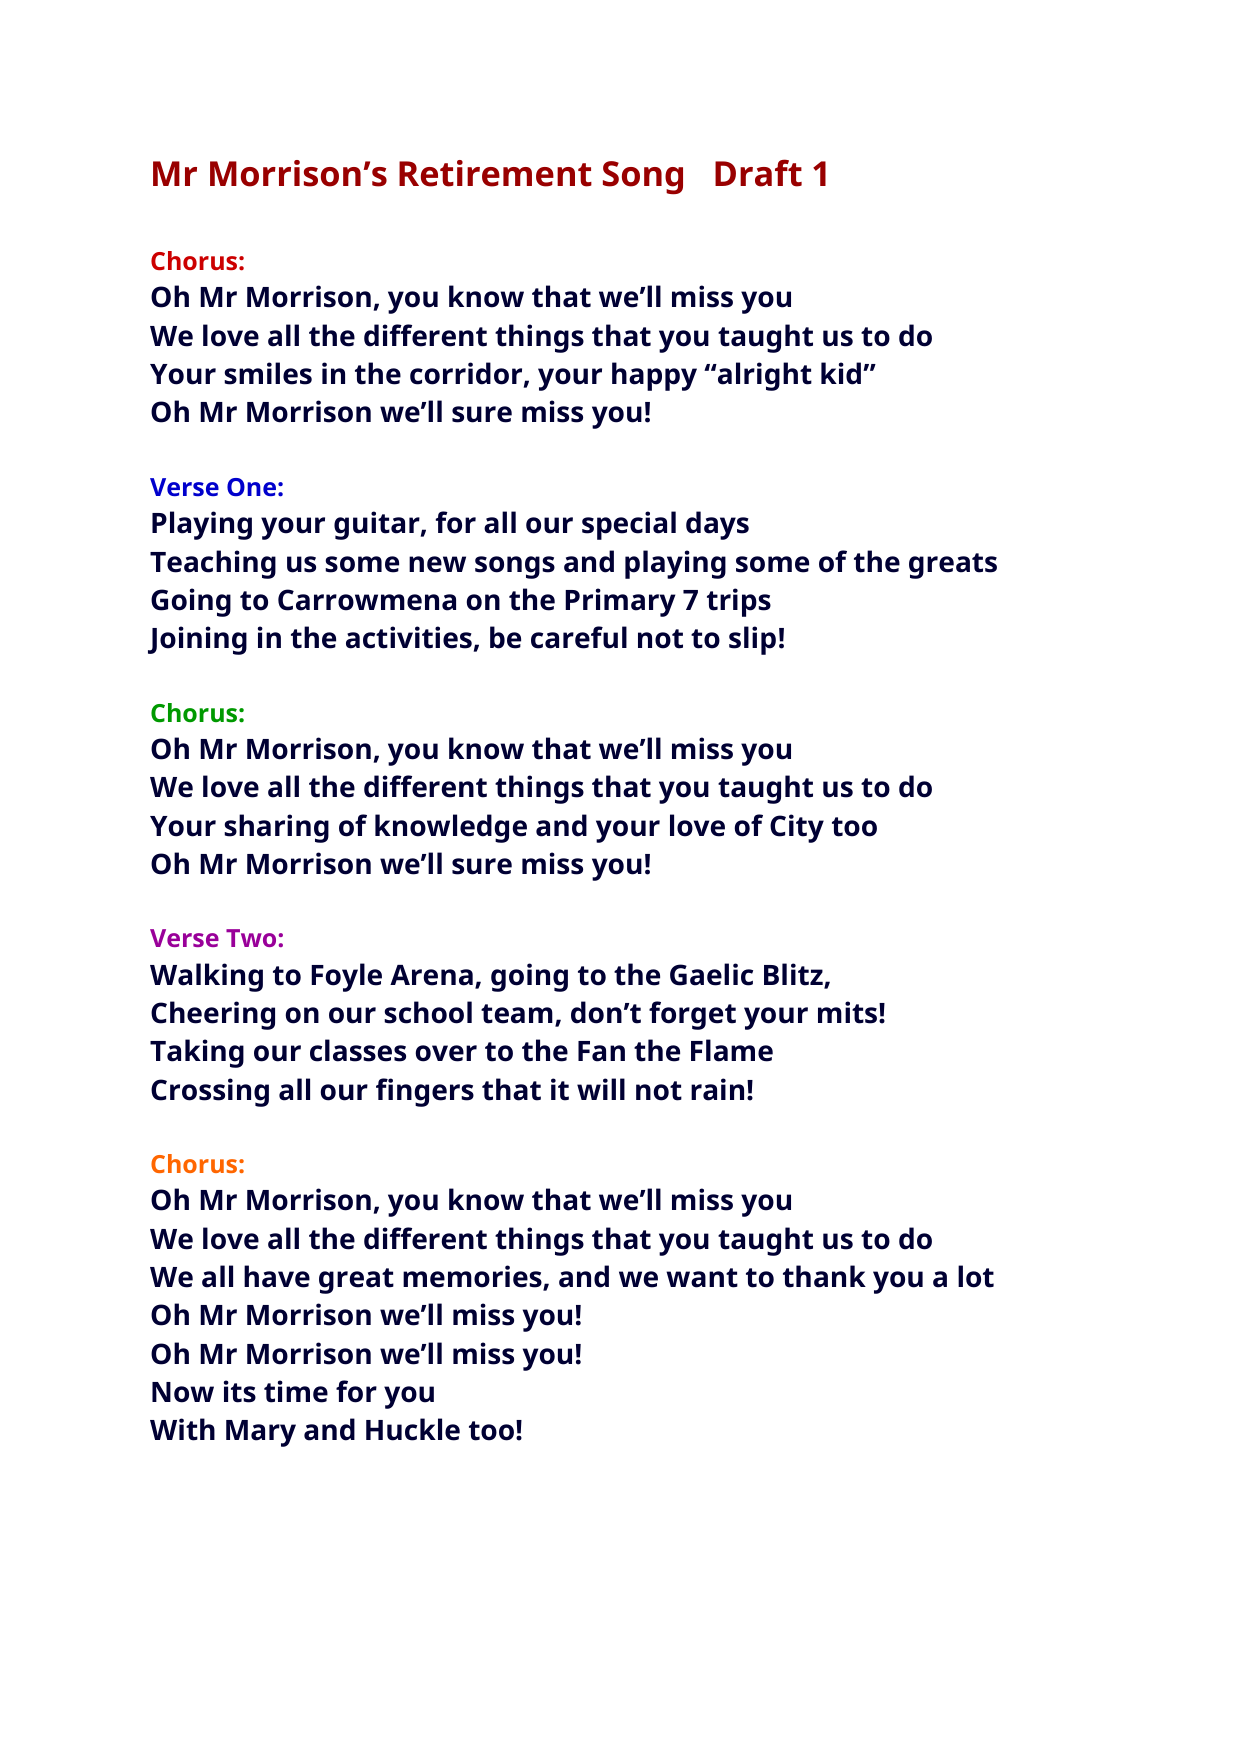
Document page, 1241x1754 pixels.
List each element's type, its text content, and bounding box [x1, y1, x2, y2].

text Oh Mr Morrison we’ll miss you! [150, 1334, 1090, 1372]
text With Mary and Huckle too! [150, 1411, 1090, 1449]
text Chorus: Oh Mr Morrison, you know that we’ll miss you We love all the different things that you taught us to do [150, 1108, 1090, 1257]
text Now its time for you [150, 1372, 1090, 1411]
text Mr Morrison’s Retirement Song Draft 1 Chorus: Oh Mr Morrison, you know that we’ll miss you We love all the different things that you taught us to do Your smiles in the corridor, your happy “alright kid” Oh Mr Morrison we’ll sure miss you! Verse One: Playing your guitar, for all our special days [150, 150, 1090, 542]
text Cheering on our school team, don’t forget your mits! [150, 993, 1090, 1032]
text Taking our classes over to the Fan the Flame [150, 1032, 1090, 1070]
text Teaching us some new songs and playing some of the greats Going to Carrowmena on the Primary 7 trips Joining in the activities, be careful not to slip! [150, 542, 1090, 657]
text We all have great memories, and we want to thank you a lot Oh Mr Morrison we’ll miss you! [150, 1257, 1090, 1334]
text Chorus: Oh Mr Morrison, you know that we’ll miss you We love all the different things that you taught us to do Your sharing of knowledge and your love of City too Oh Mr Morrison we’ll sure miss you! Verse Two: Walking to Foyle Arena, going to the Gaelic Blitz, [150, 657, 1090, 993]
text Crossing all our fingers that it will not rain! [150, 1070, 1090, 1108]
